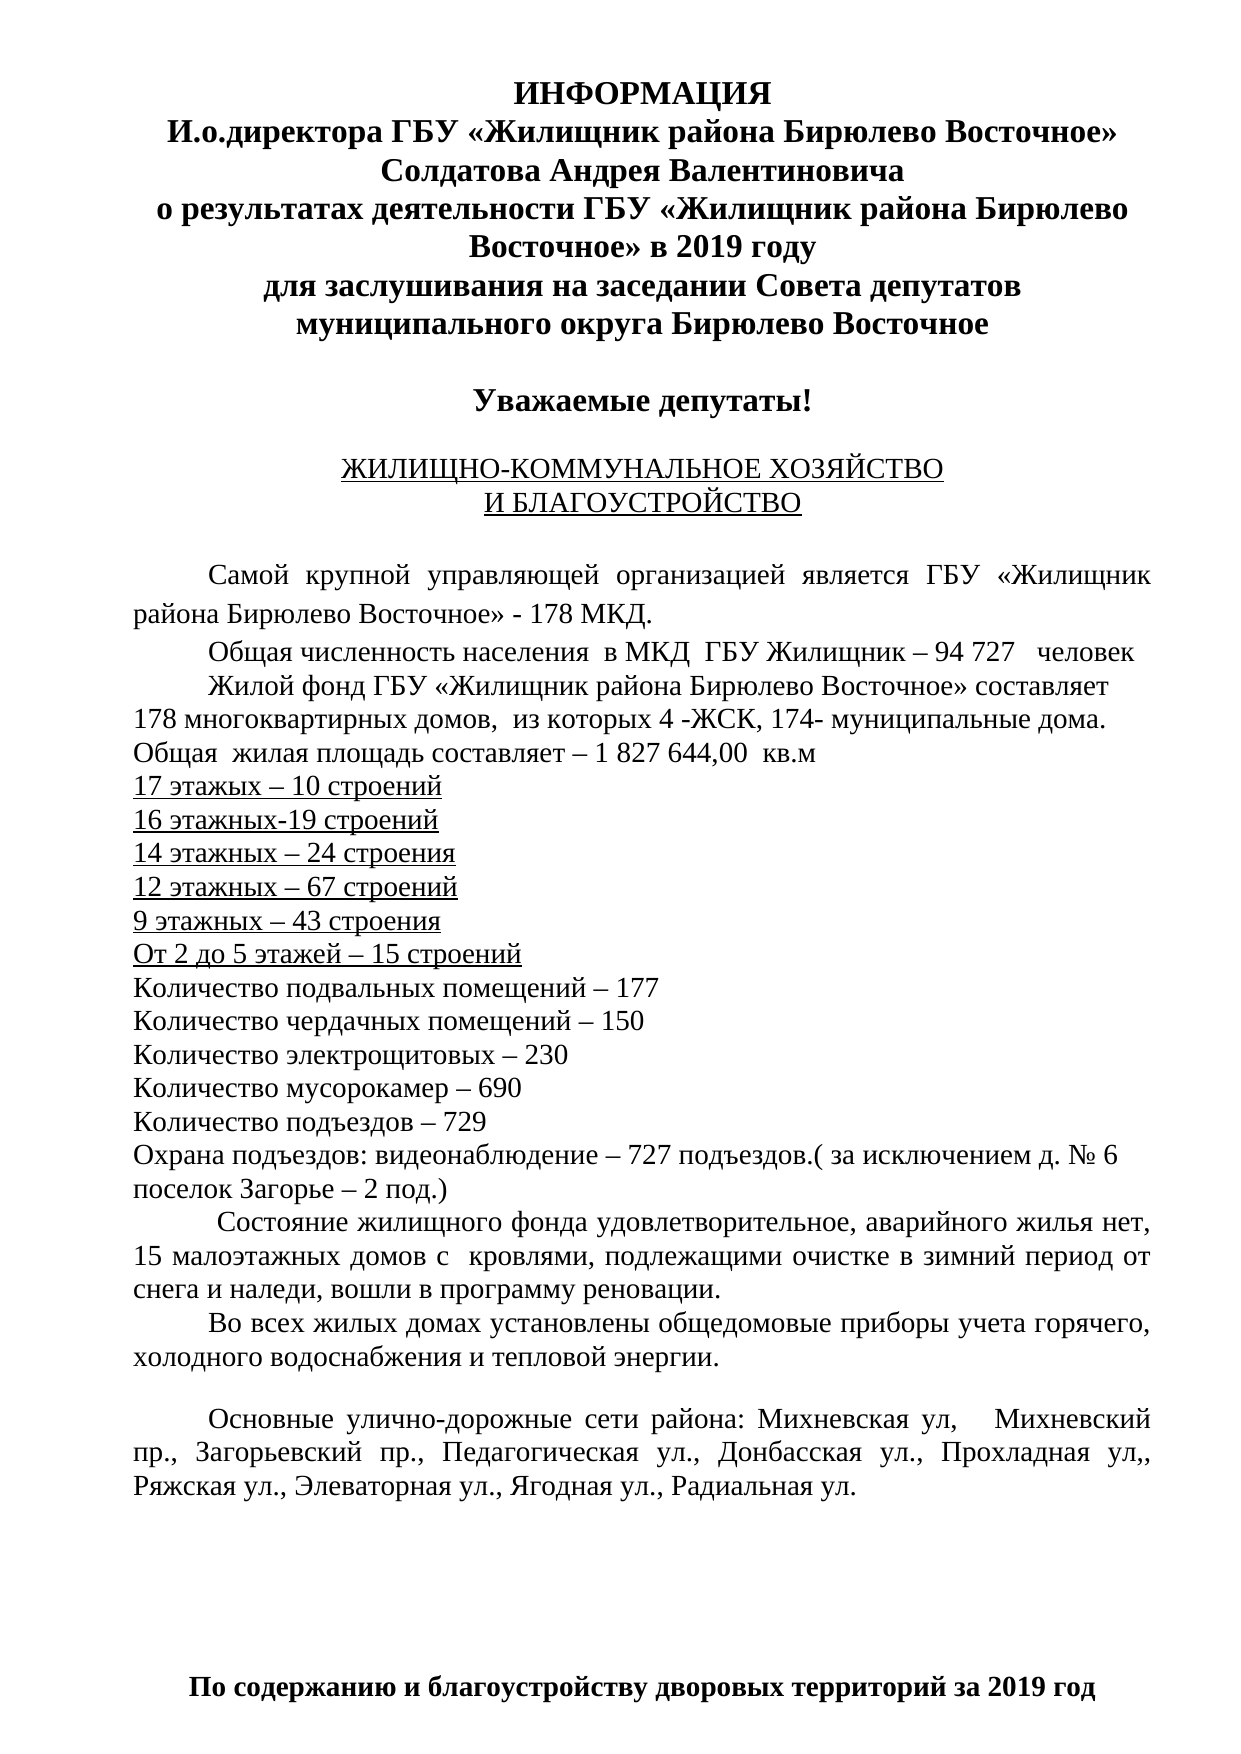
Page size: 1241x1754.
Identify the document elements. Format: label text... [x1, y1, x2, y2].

text Основные улично-дорожные сети района: Михневская ул, Михневский пр., Загорьевский пр., Педагогическая ул., Донбасская ул., Прохладная ул,, Ряжская ул., Элеваторная ул., Ягодная ул., Радиальная ул. [133, 1401, 1152, 1502]
text И.о.директора ГБУ «Жилищник района Бирюлево Восточное» Солдатова Андрея Валентиновича [133, 111, 1152, 188]
text 16 этажных-19 строений [133, 802, 1152, 836]
text Общая жилая площадь составляет – 1 827 644,00 кв.м [133, 735, 1152, 768]
text Количество подвальных помещений – 177 [133, 970, 1152, 1003]
text ЖИЛИЩНО-КОММУНАЛЬНОЕ ХОЗЯЙСТВО [133, 452, 1152, 485]
text о результатах деятельности ГБУ «Жилищник района Бирюлево Восточное» в 2019 году [133, 188, 1152, 265]
text Количество чердачных помещений – 150 [133, 1003, 1152, 1037]
text Количество электрощитовых – 230 [133, 1037, 1152, 1070]
text 14 этажных – 24 строения [133, 836, 1152, 869]
text И БЛАГОУСТРОЙСТВО [133, 485, 1152, 519]
text Жилой фонд ГБУ «Жилищник района Бирюлево Восточное» составляет 178 многоквартирных домов, из которых 4 -ЖСК, 174- муниципальные дома. [133, 668, 1152, 735]
text Количество подъездов – 729 [133, 1104, 1152, 1137]
text 12 этажных – 67 строений [133, 869, 1152, 903]
text Состояние жилищного фонда удовлетворительное, аварийного жилья нет, 15 малоэтажных домов с кровлями, подлежащими очистке в зимний период от снега и наледи, вошли в программу реновации. [133, 1204, 1152, 1305]
text Во всех жилых домах установлены общедомовые приборы учета горячего, холодного водоснабжения и тепловой энергии. [133, 1305, 1152, 1372]
text От 2 до 5 этажей – 15 строений [133, 936, 1152, 970]
text Охрана подъездов: видеонаблюдение – 727 подъездов.( за исключением д. № 6 поселок Загорье – 2 под.) [133, 1137, 1152, 1204]
text для заслушивания на заседании Совета депутатов муниципального округа Бирюлево Восточное [133, 265, 1152, 341]
text 9 этажных – 43 строения [133, 903, 1152, 936]
text 17 этажых – 10 строений [133, 768, 1152, 802]
text По содержанию и благоустройству дворовых территорий за 2019 год [133, 1669, 1152, 1703]
text Самой крупной управляющей организацией является ГБУ «Жилищник района Бирюлево Восточное» - 178 МКД. [133, 557, 1152, 629]
text Уважаемые депутаты! [133, 380, 1152, 418]
text Общая численность населения в МКД ГБУ Жилищник – 94 727 человек [133, 634, 1152, 668]
text ИНФОРМАЦИЯ [133, 73, 1152, 111]
text Количество мусорокамер – 690 [133, 1070, 1152, 1104]
